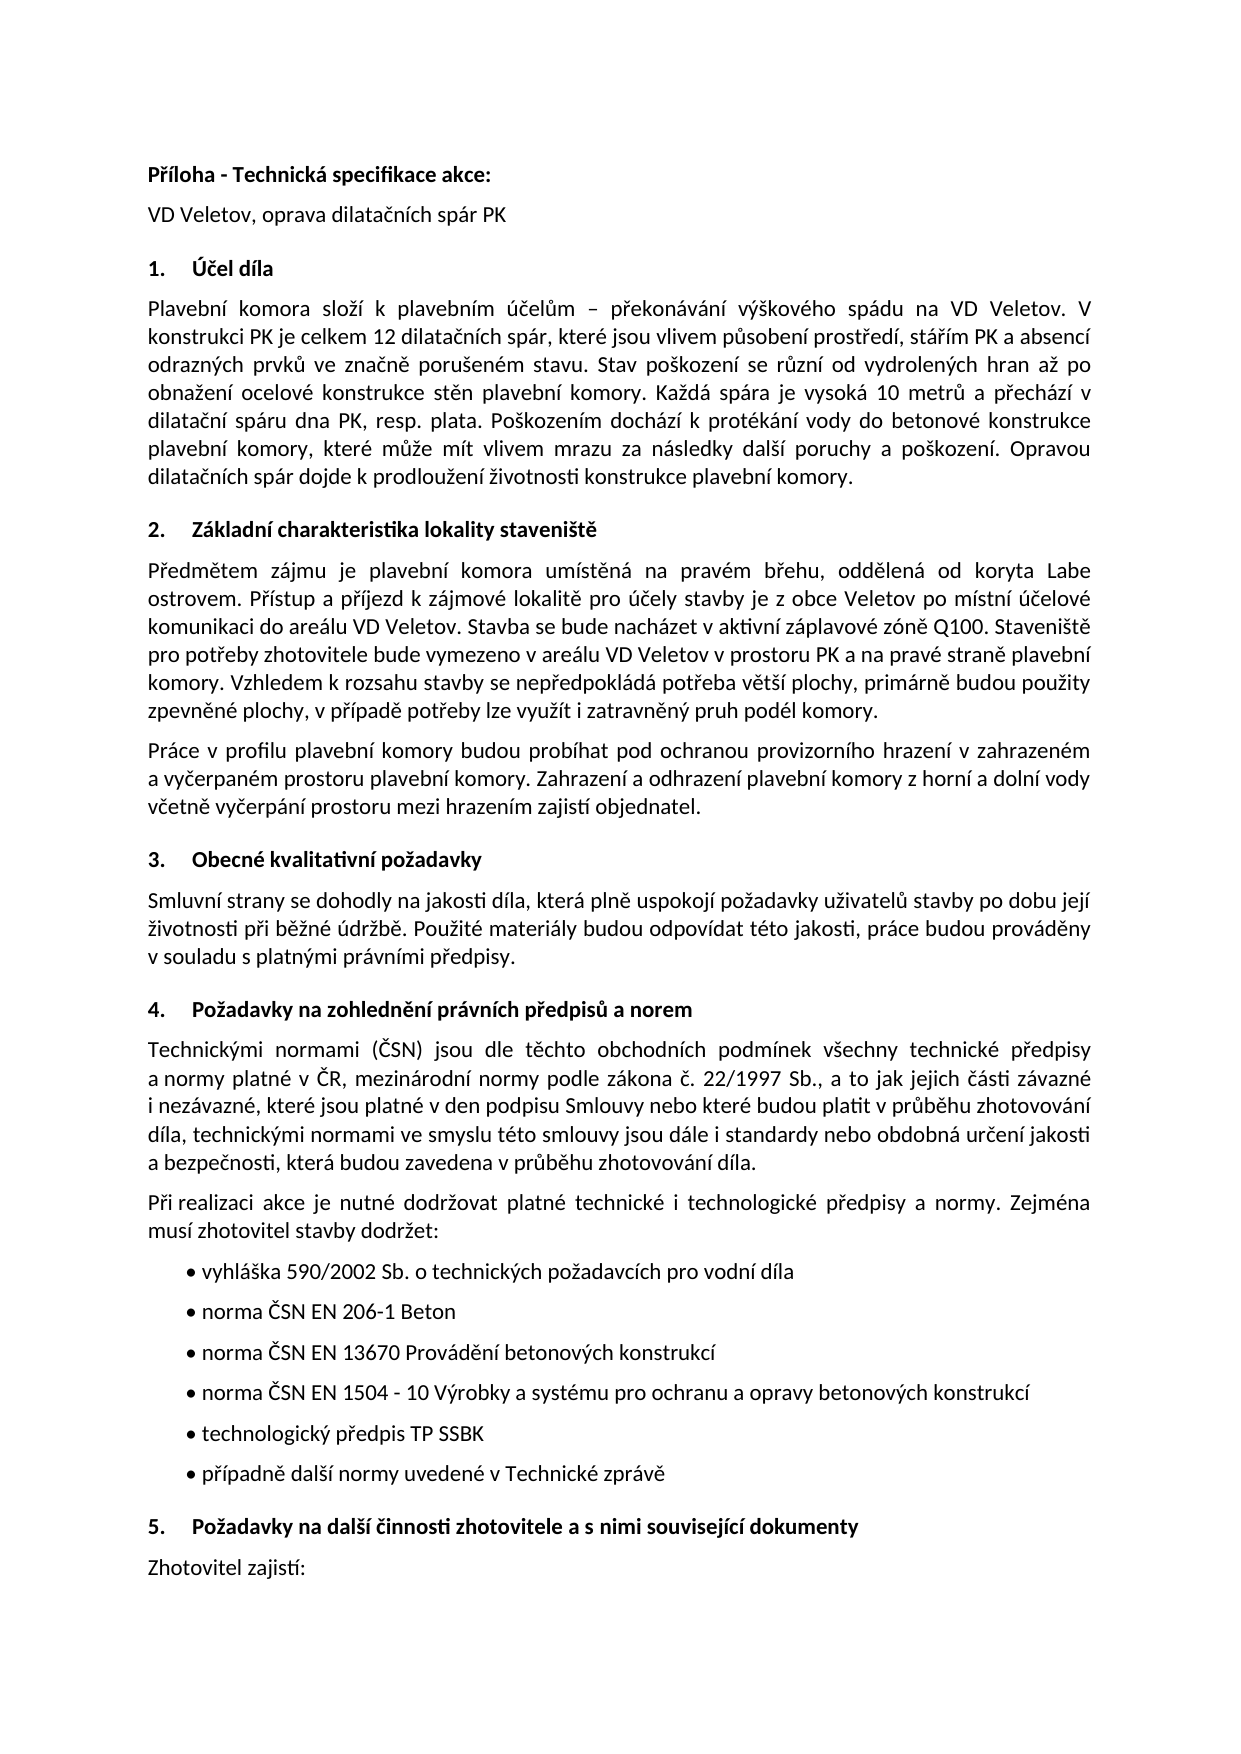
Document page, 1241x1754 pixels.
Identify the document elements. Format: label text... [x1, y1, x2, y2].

text • norma ČSN EN 13670 Provádění betonových konstrukcí [185, 1338, 1093, 1366]
text Při realizaci akce je nutné dodržovat platné technické i technologické předpisy a normy. Zejména musí zhotovitel stavby dodržet: [148, 1188, 1093, 1244]
text • norma ČSN EN 206-1 Beton [185, 1297, 1093, 1325]
text Plavební komora složí k plavebním účelům – překonávání výškového spádu na VD Veletov. V konstrukci PK je celkem 12 dilatačních spár, které jsou vlivem působení prostředí, stářím PK a absencí odrazných prvků ve značně porušeném stavu. Stav poškození se různí od vydrolených hran až po obnažení ocelové konstrukce stěn plavební komory. Každá spára je vysoká 10 metrů a přechází v dilatační spáru dna PK, resp. plata. Poškozením dochází k protékání vody do betonové konstrukce plavební komory, které může mít vlivem mrazu za následky další poruchy a poškození. Opravou dilatačních spár dojde k prodloužení životnosti konstrukce plavební komory. [148, 294, 1093, 490]
list Základní charakteristika lokality staveniště [148, 515, 1093, 543]
text • norma ČSN EN 1504 - 10 Výrobky a systému pro ochranu a opravy betonových konstrukcí [185, 1378, 1093, 1406]
list Požadavky na zohlednění právních předpisů a norem [148, 995, 1093, 1023]
text • vyhláška 590/2002 Sb. o technických požadavcích pro vodní díla [185, 1257, 1093, 1285]
text Příloha - Technická specifikace akce: [148, 160, 1093, 188]
text Práce v profilu plavební komory budou probíhat pod ochranou provizorního hrazení v zahrazeném a vyčerpaném prostoru plavební komory. Zahrazení a odhrazení plavební komory z horní a dolní vody včetně vyčerpání prostoru mezi hrazením zajistí objednatel. [148, 736, 1093, 821]
text Technickými normami (ČSN) jsou dle těchto obchodních podmínek všechny technické předpisy a normy platné v ČR, mezinárodní normy podle zákona č. 22/1997 Sb., a to jak jejich části závazné i nezávazné, které jsou platné v den podpisu Smlouvy nebo které budou platit v průběhu zhotovování díla, technickými normami ve smyslu této smlouvy jsou dále i standardy nebo obdobná určení jakosti a bezpečnosti, která budou zavedena v průběhu zhotovování díla. [148, 1036, 1093, 1176]
list Obecné kvalitativní požadavky [148, 846, 1093, 873]
text • případně další normy uvedené v Technické zprávě [185, 1459, 1093, 1487]
text Předmětem zájmu je plavební komora umístěná na pravém břehu, oddělená od koryta Labe ostrovem. Přístup a příjezd k zájmové lokalitě pro účely stavby je z obce Veletov po místní účelové komunikaci do areálu VD Veletov. Stavba se bude nacházet v aktivní záplavové zóně Q100. Staveniště pro potřeby zhotovitele bude vymezeno v areálu VD Veletov v prostoru PK a na pravé straně plavební komory. Vzhledem k rozsahu stavby se nepředpokládá potřeba větší plochy, primárně budou použity zpevněné plochy, v případě potřeby lze využít i zatravněný pruh podél komory. [148, 556, 1093, 724]
text Smluvní strany se dohodly na jakosti díla, která plně uspokojí požadavky uživatelů stavby po dobu její životnosti při běžné údržbě. Použité materiály budou odpovídat této jakosti, práce budou prováděny v souladu s platnými právními předpisy. [148, 886, 1093, 970]
list Účel díla [148, 254, 1093, 282]
text Zhotovitel zajistí: [148, 1553, 1093, 1581]
text • technologický předpis TP SSBK [185, 1419, 1093, 1447]
list Požadavky na další činnosti zhotovitele a s nimi související dokumenty [148, 1512, 1093, 1540]
